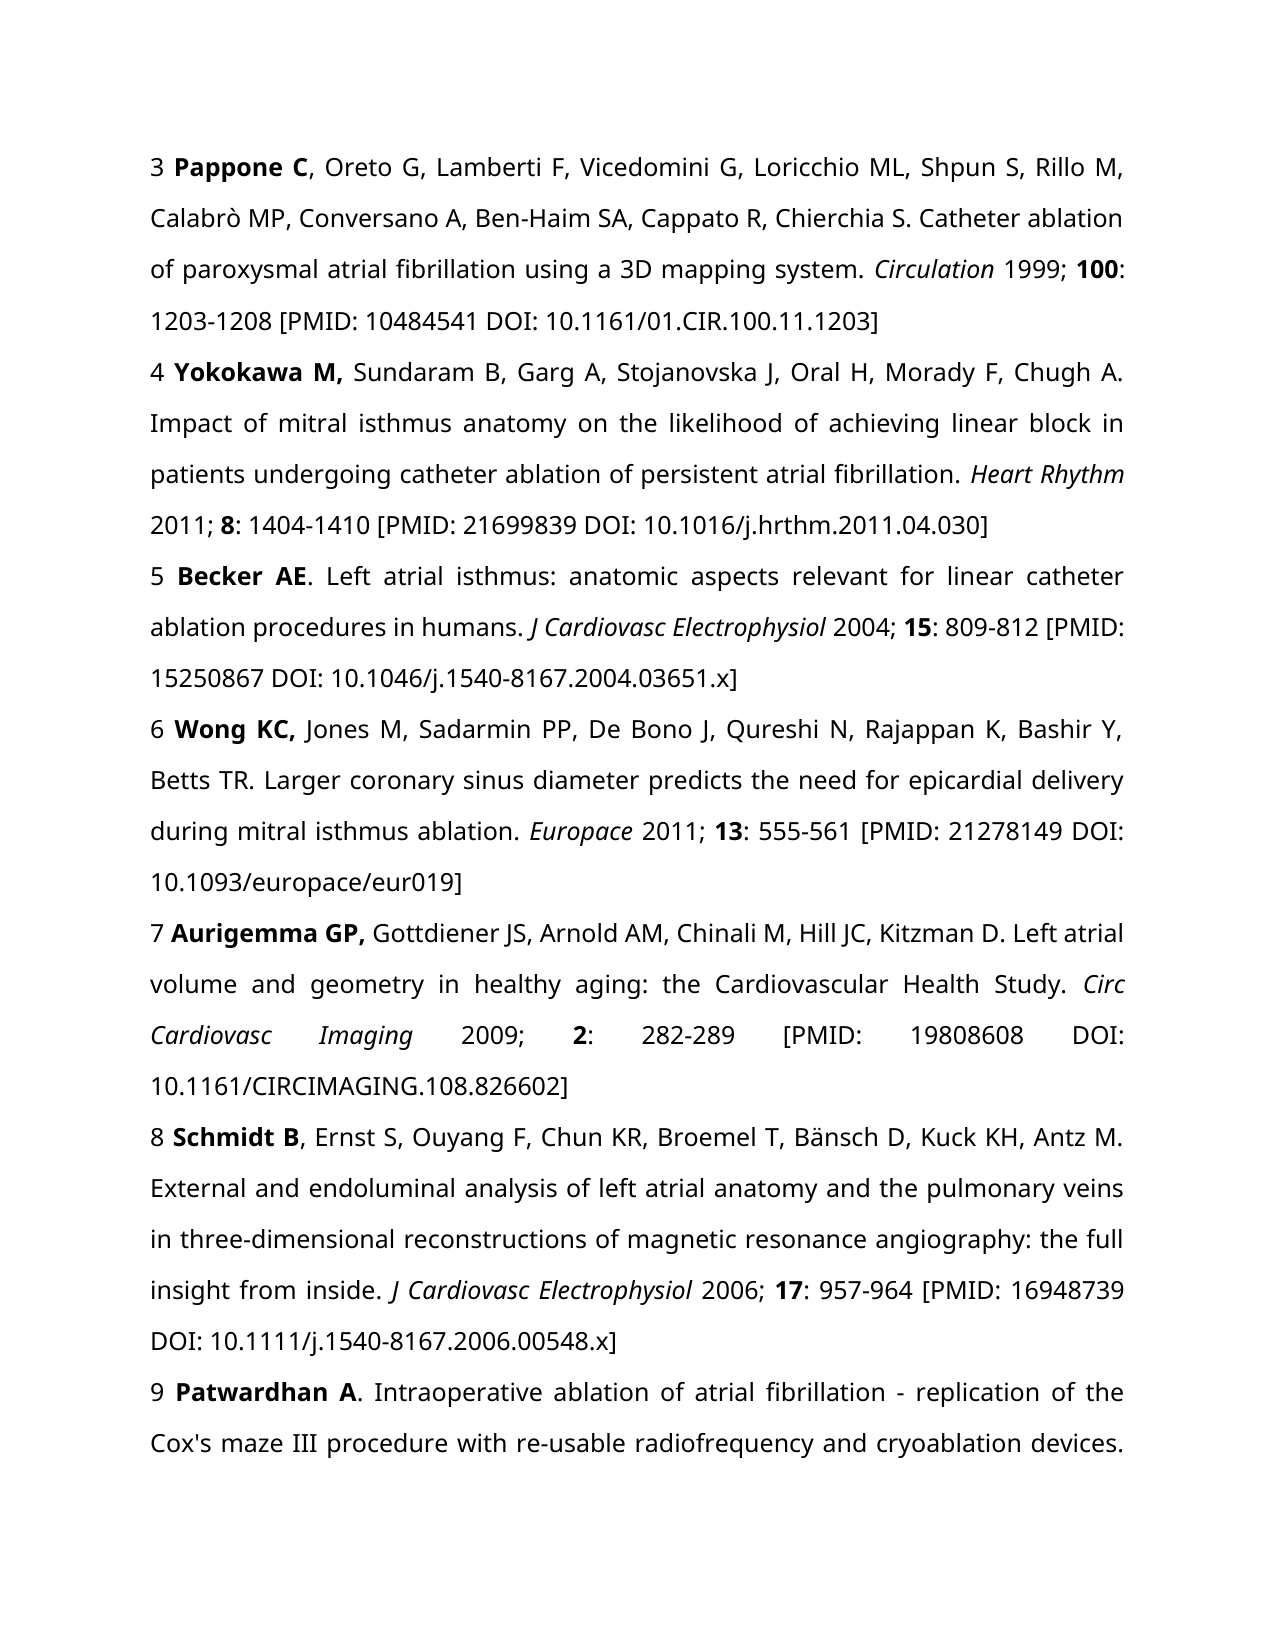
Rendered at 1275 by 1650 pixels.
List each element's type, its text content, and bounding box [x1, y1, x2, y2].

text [150, 1375, 1125, 1460]
text 7 Aurigemma GP, Gottdiener JS, Arnold AM, Chinali M, Hill JC, Kitzman D. Left atrial volume and geometry in healthy aging: the Cardiovascular Health Study. Circ Cardiovasc Imaging 2009; 2: 282-289 [PMID: 19808608 DOI: 10.1161/CIRCIMAGING.108.826602] [150, 916, 1125, 1103]
text 6 Wong KC, Jones M, Sadarmin PP, De Bono J, Qureshi N, Rajappan K, Bashir Y, Betts TR. Larger coronary sinus diameter predicts the need for epicardial delivery during mitral isthmus ablation. Europace 2011; 13: 555-561 [PMID: 21278149 DOI: 10.1093/europace/eur019] [150, 711, 1125, 899]
text 5 Becker AE. Left atrial isthmus: anatomic aspects relevant for linear catheter ablation procedures in humans. J Cardiovasc Electrophysiol 2004; 15: 809-812 [PMID: 15250867 DOI: 10.1046/j.1540-8167.2004.03651.x] [150, 558, 1125, 694]
text 3 Pappone C, Oreto G, Lamberti F, Vicedomini G, Loricchio ML, Shpun S, Rillo M, Calabrò MP, Conversano A, Ben-Haim SA, Cappato R, Chierchia S. Catheter ablation of paroxysmal atrial fibrillation using a 3D mapping system. Circulation 1999; 100: 1203-1208 [PMID: 10484541 DOI: 10.1161/01.CIR.100.11.1203] [150, 150, 1125, 337]
text 8 Schmidt B, Ernst S, Ouyang F, Chun KR, Broemel T, Bänsch D, Kuck KH, Antz M. External and endoluminal analysis of left atrial anatomy and the pulmonary veins in three-dimensional reconstructions of magnetic resonance angiography: the full insight from inside. J Cardiovasc Electrophysiol 2006; 17: 957-964 [PMID: 16948739 DOI: 10.1111/j.1540-8167.2006.00548.x] [150, 1120, 1125, 1358]
text 4 Yokokawa M, Sundaram B, Garg A, Stojanovska J, Oral H, Morady F, Chugh A. Impact of mitral isthmus anatomy on the likelihood of achieving linear block in patients undergoing catheter ablation of persistent atrial fibrillation. Heart Rhythm 2011; 8: 1404-1410 [PMID: 21699839 DOI: 10.1016/j.hrthm.2011.04.030] [150, 354, 1125, 541]
